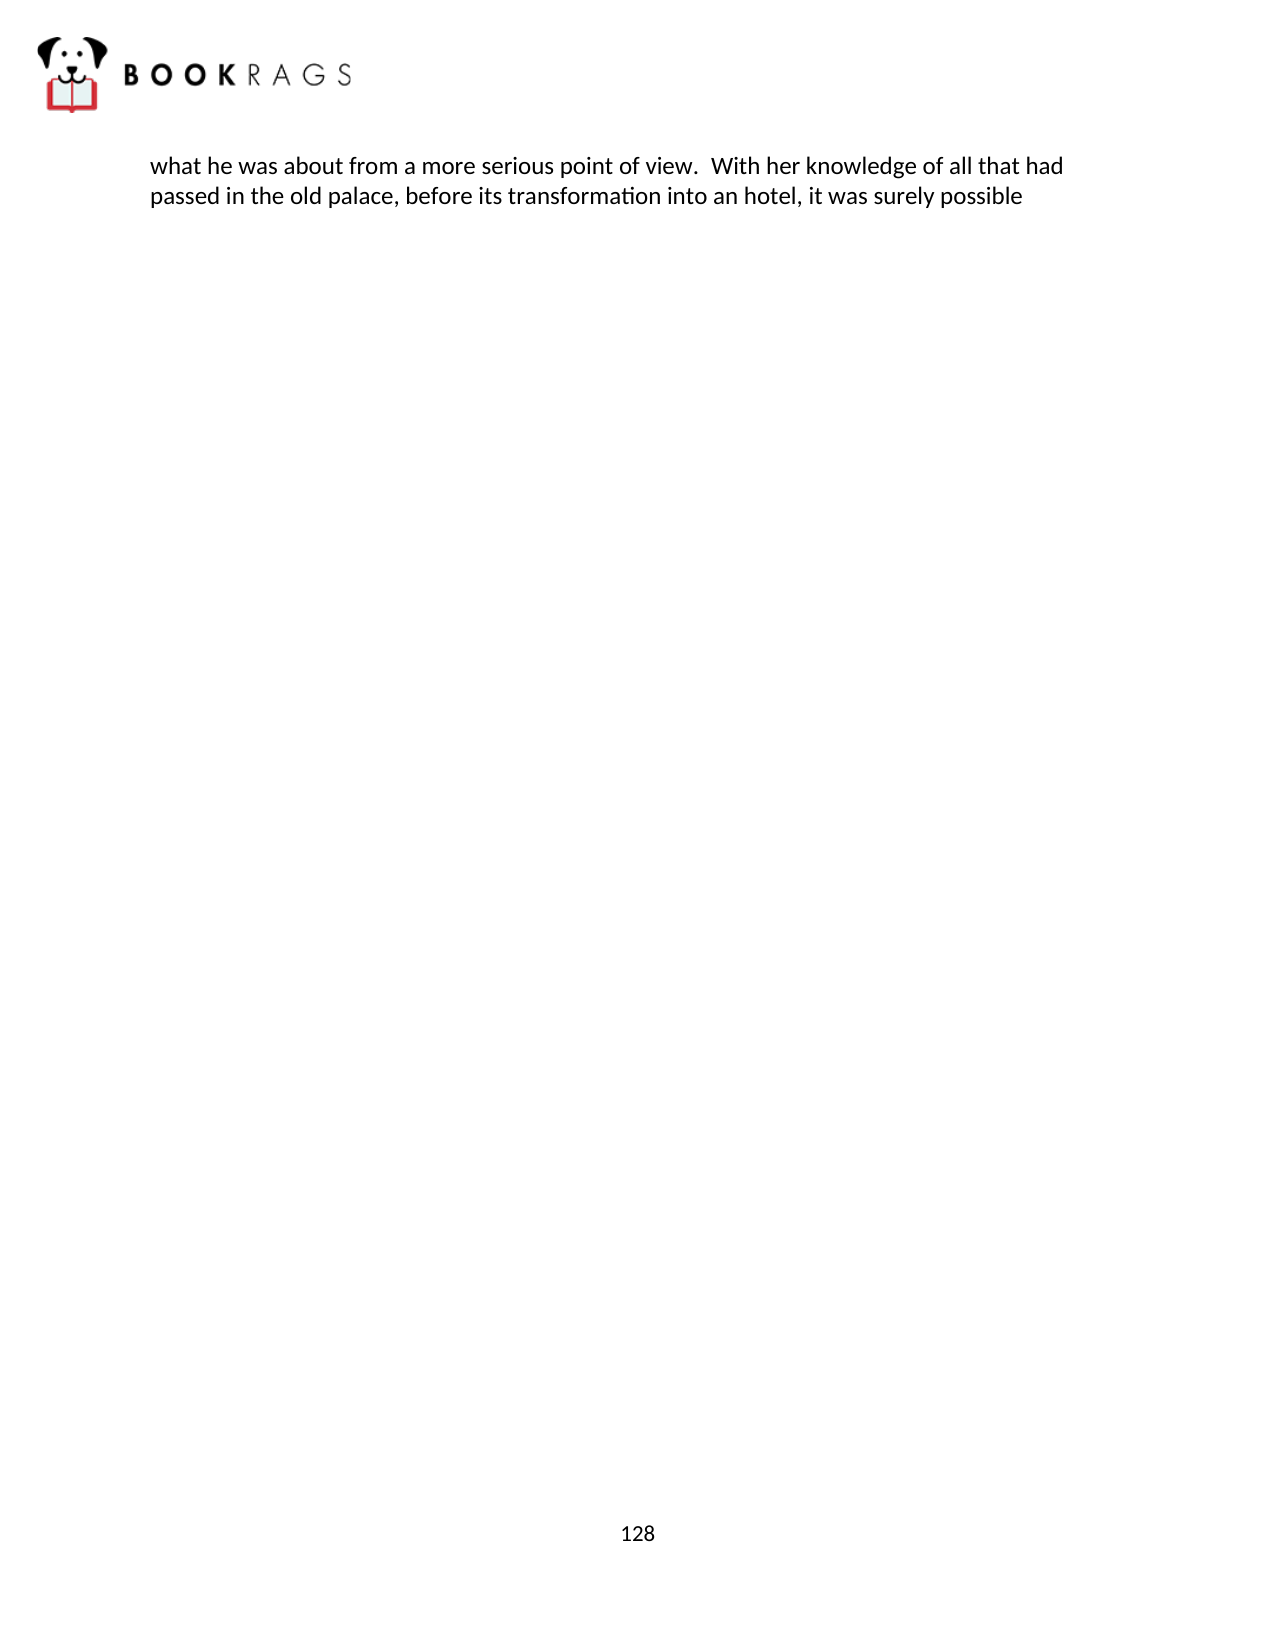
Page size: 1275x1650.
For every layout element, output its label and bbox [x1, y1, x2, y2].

text [150, 150, 1125, 211]
picture [37, 37, 351, 113]
